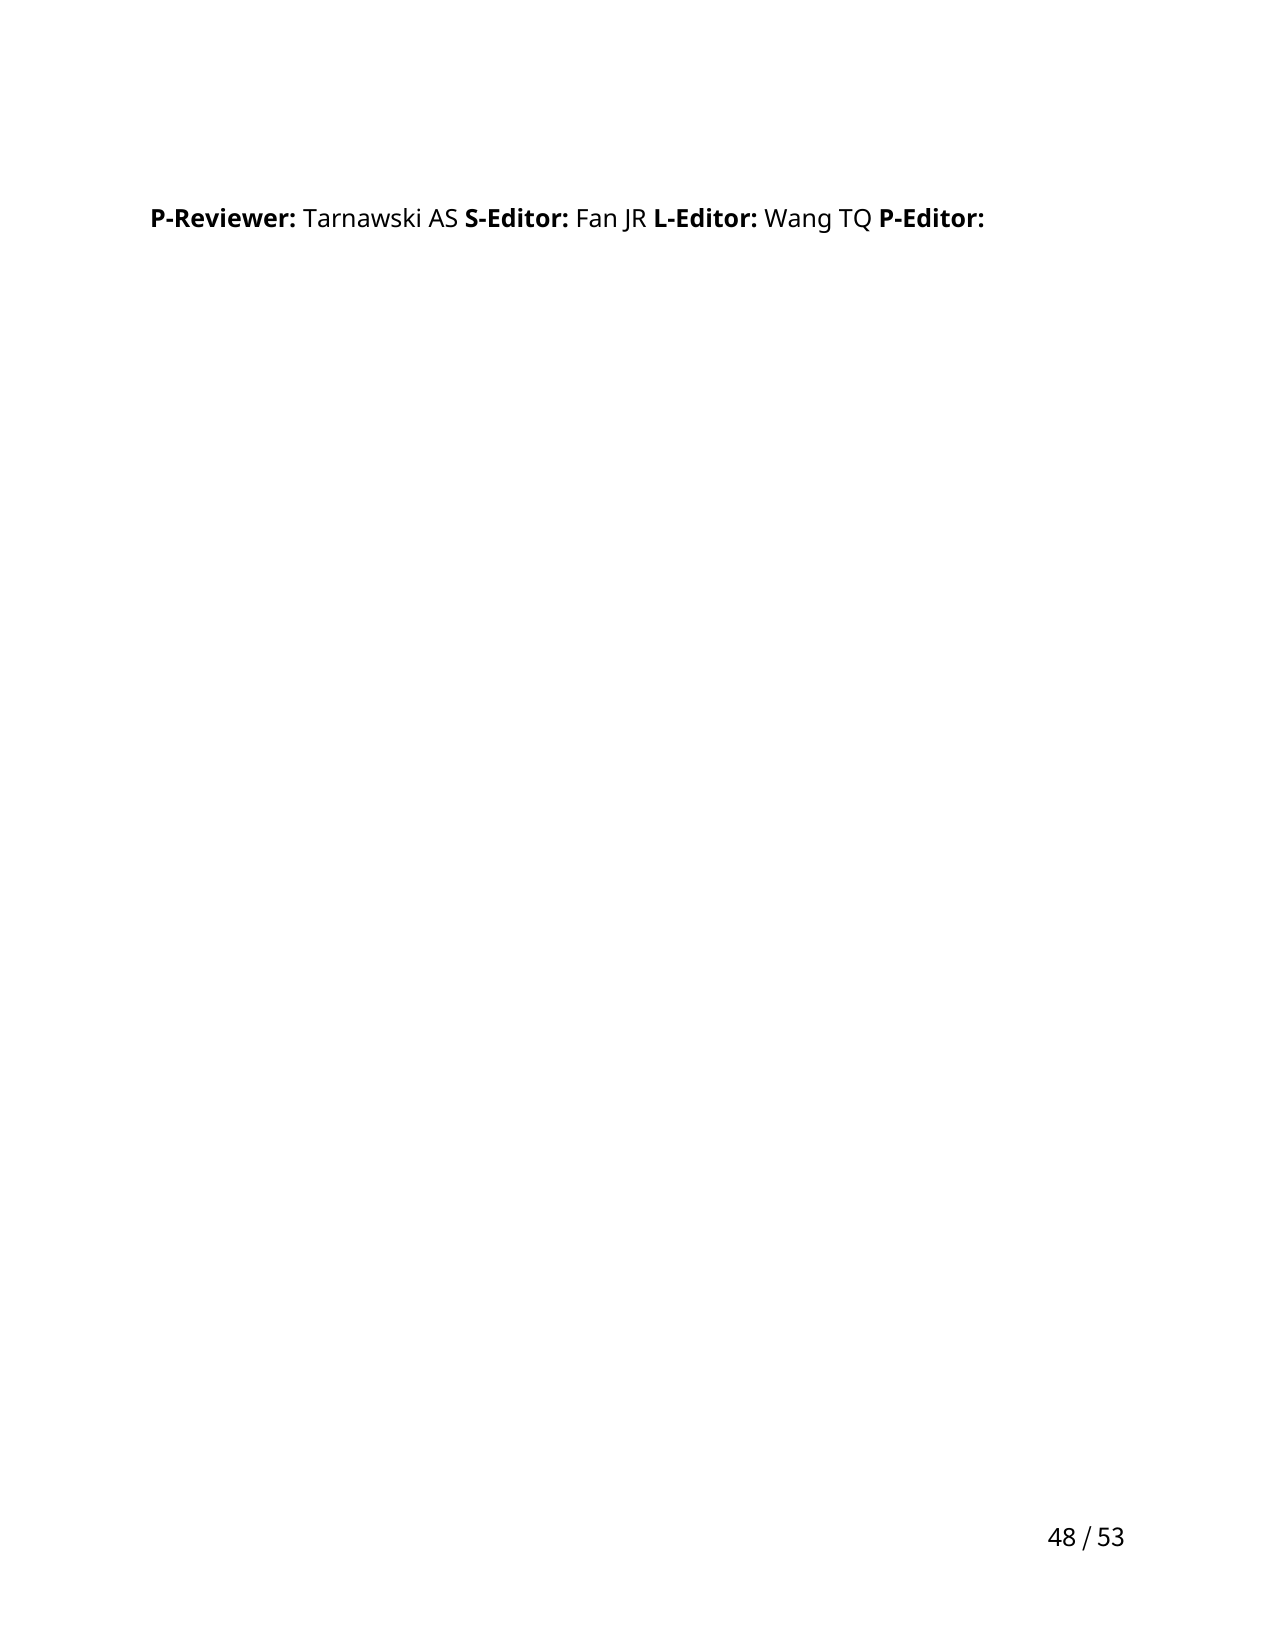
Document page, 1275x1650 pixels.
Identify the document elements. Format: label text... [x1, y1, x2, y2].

text P-Reviewer: Tarnawski AS S-Editor: Fan JR L-Editor: Wang TQ P-Editor: [150, 201, 1125, 235]
